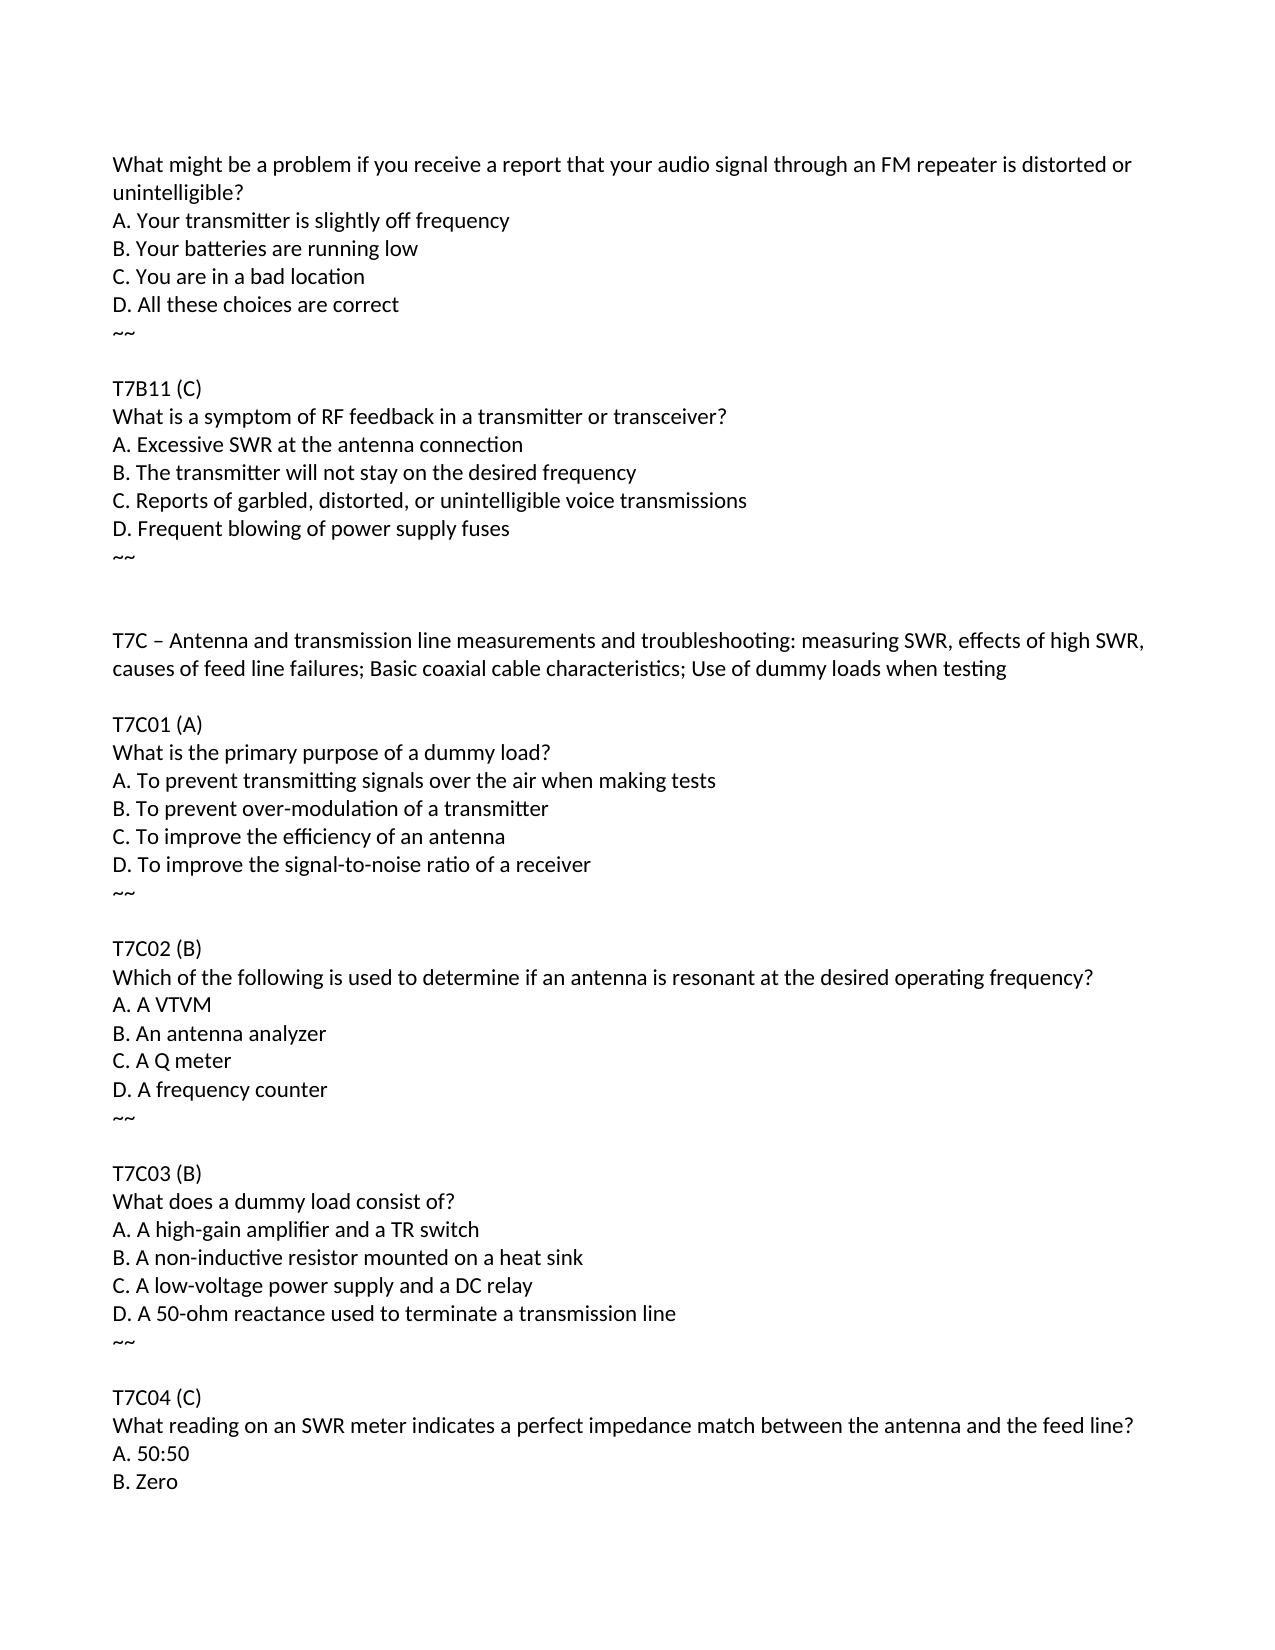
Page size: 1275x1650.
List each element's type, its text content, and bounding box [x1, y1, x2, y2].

text B. To prevent over-modulation of a transmitter [112, 794, 1162, 822]
text ~~ [112, 318, 1162, 346]
text B. A non-inductive resistor mounted on a heat sink [112, 1243, 1162, 1271]
text C. To improve the efficiency of an antenna [112, 822, 1162, 851]
text Which of the following is used to determine if an antenna is resonant at the desired operating frequency? [112, 963, 1162, 991]
text C. A low-voltage power supply and a DC relay [112, 1271, 1162, 1299]
text What reading on an SWR meter indicates a perfect impedance match between the antenna and the feed line? [112, 1411, 1162, 1439]
text B. Zero [112, 1467, 1162, 1495]
text C. Reports of garbled, distorted, or unintelligible voice transmissions [112, 486, 1162, 514]
text D. A 50-ohm reactance used to terminate a transmission line [112, 1299, 1162, 1327]
text A. Your transmitter is slightly off frequency [112, 206, 1162, 234]
text B. Your batteries are running low [112, 234, 1162, 262]
text C. A Q meter [112, 1047, 1162, 1075]
text ~~ [112, 1103, 1162, 1131]
text T7C03 (B) [112, 1159, 1162, 1187]
text What is a symptom of RF feedback in a transmitter or transceiver? [112, 402, 1162, 430]
text A. 50:50 [112, 1439, 1162, 1467]
text A. A VTVM [112, 991, 1162, 1019]
text D. Frequent blowing of power supply fuses [112, 514, 1162, 542]
text A. Excessive SWR at the antenna connection [112, 430, 1162, 458]
text D. All these choices are correct [112, 290, 1162, 318]
text T7C02 (B) [112, 934, 1162, 963]
text What might be a problem if you receive a report that your audio signal through an FM repeater is distorted or unintelligible? [112, 150, 1162, 206]
text T7C – Antenna and transmission line measurements and troubleshooting: measuring SWR, effects of high SWR, causes of feed line failures; Basic coaxial cable characteristics; Use of dummy loads when testing [112, 626, 1162, 682]
text What is the primary purpose of a dummy load? [112, 738, 1162, 766]
text D. To improve the signal-to-noise ratio of a receiver [112, 851, 1162, 878]
text T7C04 (C) [112, 1383, 1162, 1411]
text ~~ [112, 878, 1162, 907]
text ~~ [112, 542, 1162, 570]
text T7C01 (A) [112, 710, 1162, 738]
text T7B11 (C) [112, 374, 1162, 402]
text C. You are in a bad location [112, 262, 1162, 290]
text A. To prevent transmitting signals over the air when making tests [112, 766, 1162, 794]
text D. A frequency counter [112, 1075, 1162, 1103]
text B. An antenna analyzer [112, 1019, 1162, 1047]
text ~~ [112, 1327, 1162, 1355]
text B. The transmitter will not stay on the desired frequency [112, 458, 1162, 486]
text A. A high-gain amplifier and a TR switch [112, 1215, 1162, 1243]
text What does a dummy load consist of? [112, 1187, 1162, 1215]
